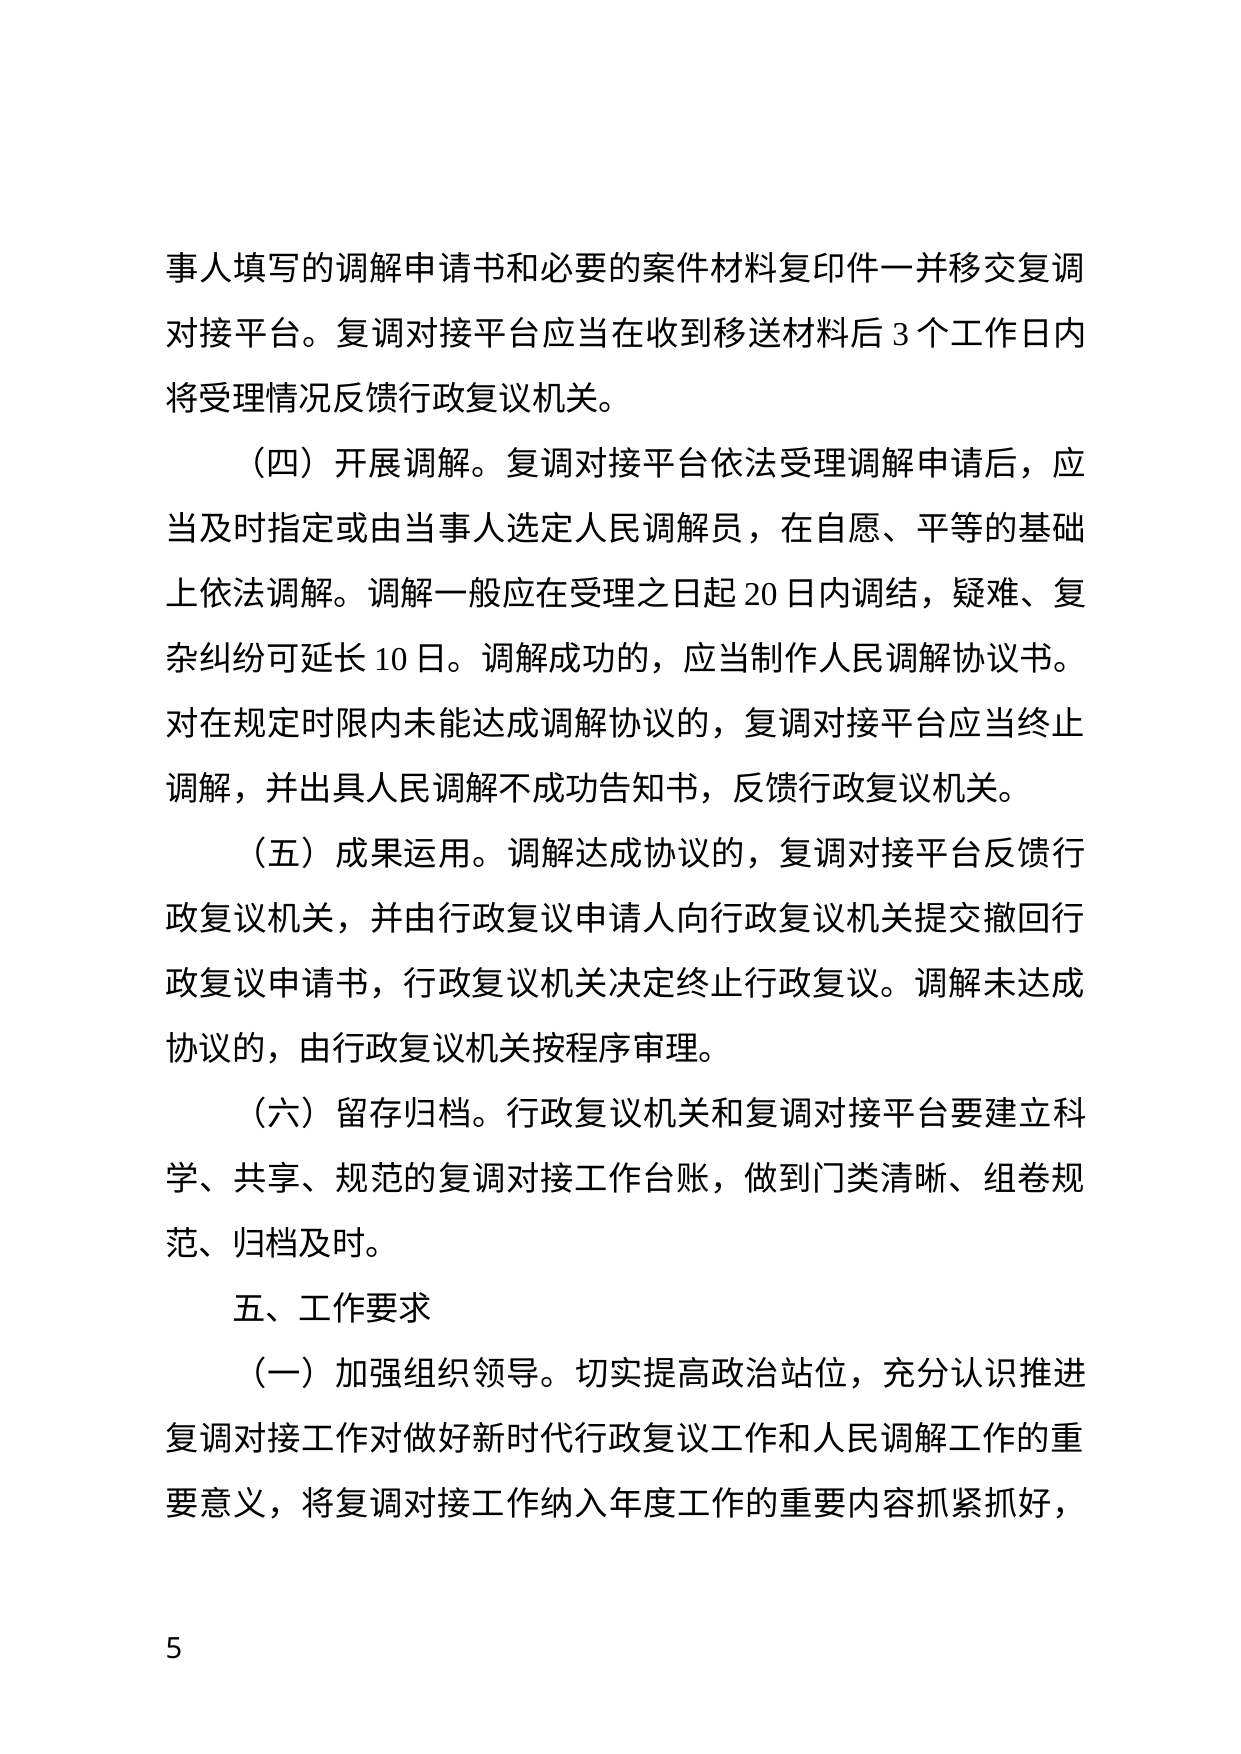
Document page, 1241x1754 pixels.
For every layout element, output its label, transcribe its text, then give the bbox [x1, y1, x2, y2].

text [165, 1338, 1087, 1533]
text （五）成果运用。调解达成协议的，复调对接平台反馈行政复议机关，并由行政复议申请人向行政复议机关提交撤回行政复议申请书，行政复议机关决定终止行政复议。调解未达成协议的，由行政复议机关按程序审理。 [165, 818, 1087, 1078]
text （四）开展调解。复调对接平台依法受理调解申请后，应当及时指定或由当事人选定人民调解员，在自愿、平等的基础上依法调解。调解一般应在受理之日起20日内调结，疑难、复杂纠纷可延长10日。调解成功的，应当制作人民调解协议书。对在规定时限内未能达成调解协议的，复调对接平台应当终止调解，并出具人民调解不成功告知书，反馈行政复议机关。 [165, 428, 1087, 818]
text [165, 233, 1087, 428]
text （六）留存归档。行政复议机关和复调对接平台要建立科学、共享、规范的复调对接工作台账，做到门类清晰、组卷规范、归档及时。 [165, 1078, 1087, 1273]
text 五、工作要求 [165, 1273, 1087, 1338]
